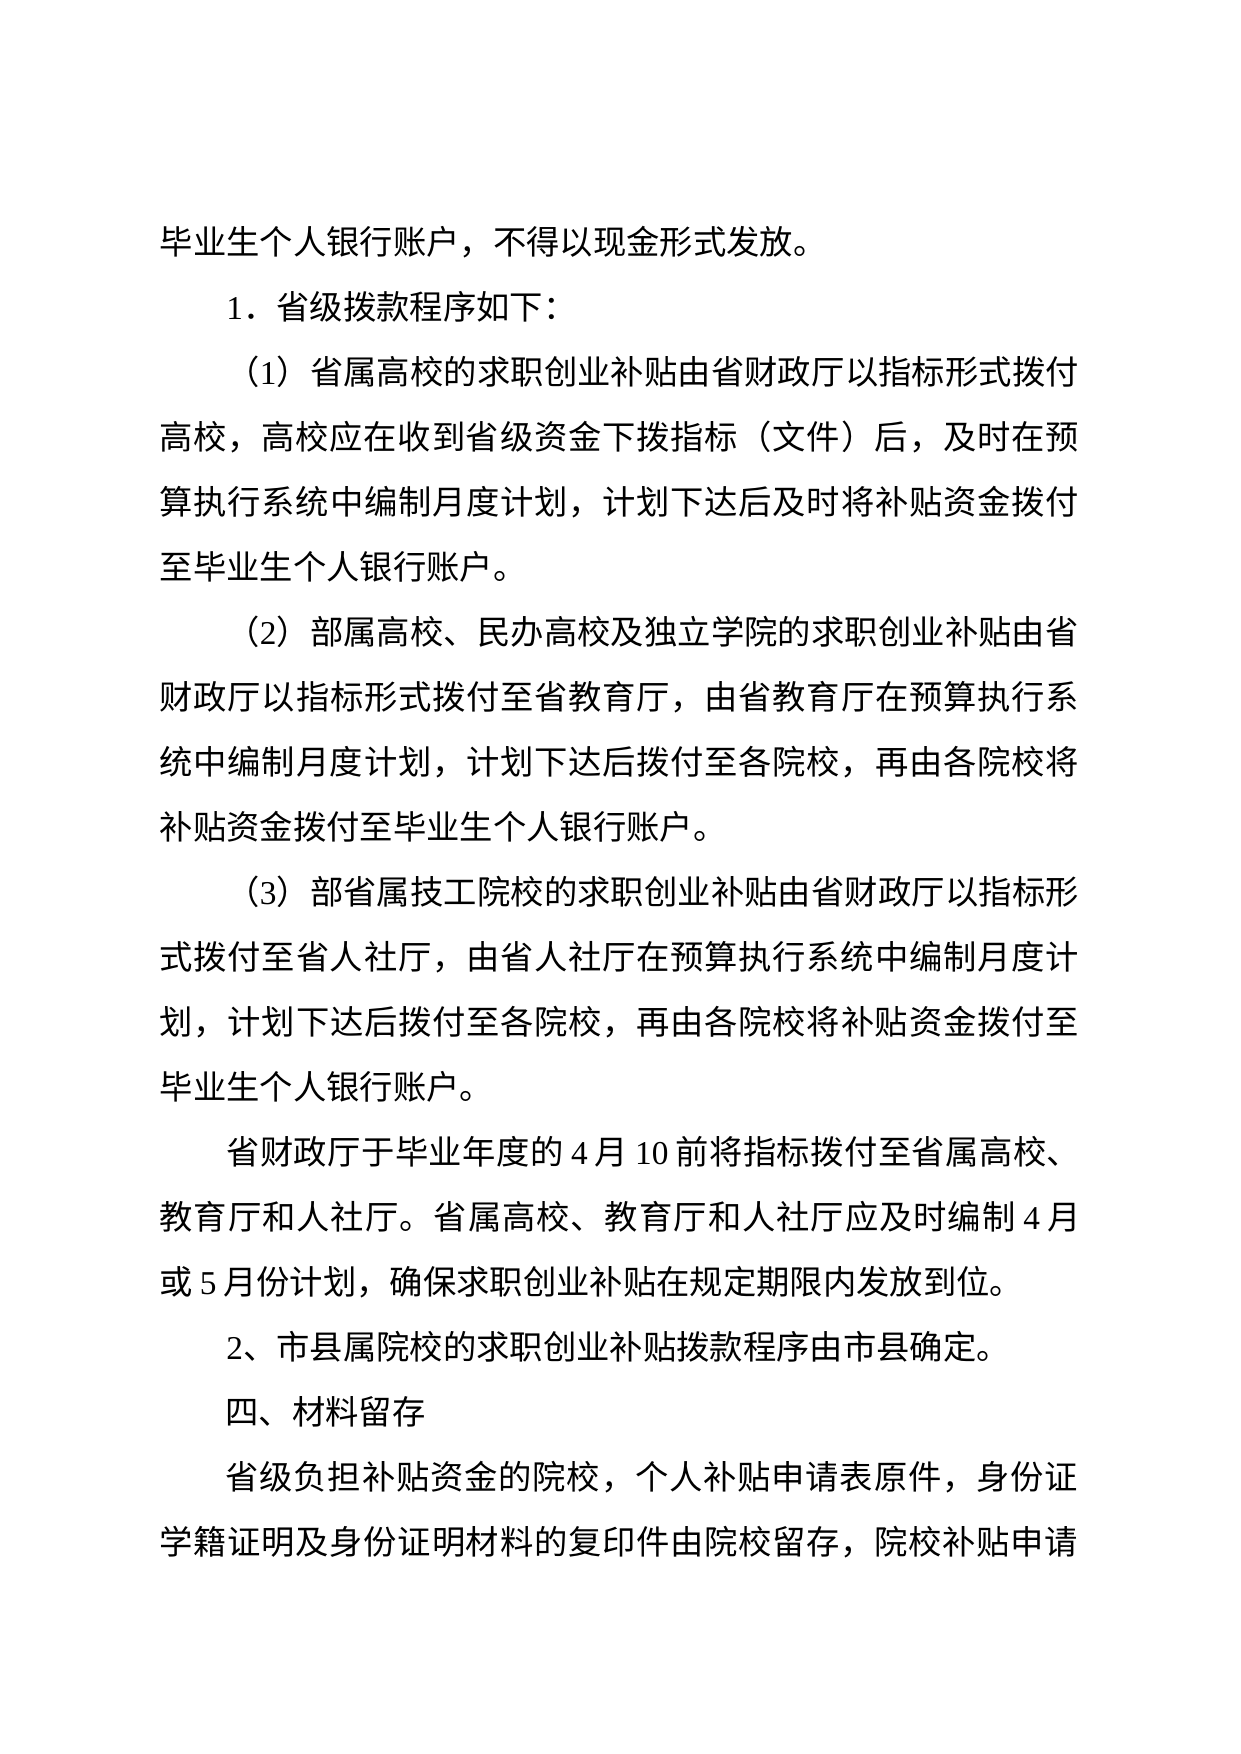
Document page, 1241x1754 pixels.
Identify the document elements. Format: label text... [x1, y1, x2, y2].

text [159, 208, 1081, 273]
text 省财政厅于毕业年度的4月10前将指标拨付至省属高校、教育厅和人社厅。省属高校、教育厅和人社厅应及时编制4月或5月份计划，确保求职创业补贴在规定期限内发放到位。 [159, 1118, 1081, 1313]
text （3）部省属技工院校的求职创业补贴由省财政厅以指标形式拨付至省人社厅，由省人社厅在预算执行系统中编制月度计划，计划下达后拨付至各院校，再由各院校将补贴资金拨付至毕业生个人银行账户。 [159, 858, 1081, 1118]
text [159, 1443, 1081, 1573]
text （1）省属高校的求职创业补贴由省财政厅以指标形式拨付高校，高校应在收到省级资金下拨指标（文件）后，及时在预算执行系统中编制月度计划，计划下达后及时将补贴资金拨付至毕业生个人银行账户。 [159, 338, 1081, 598]
text 2、市县属院校的求职创业补贴拨款程序由市县确定。 [159, 1313, 1081, 1378]
text 四、材料留存 [159, 1378, 1081, 1443]
text （2）部属高校、民办高校及独立学院的求职创业补贴由省财政厅以指标形式拨付至省教育厅，由省教育厅在预算执行系统中编制月度计划，计划下达后拨付至各院校，再由各院校将补贴资金拨付至毕业生个人银行账户。 [159, 598, 1081, 858]
text 1．省级拨款程序如下： [159, 273, 1081, 338]
